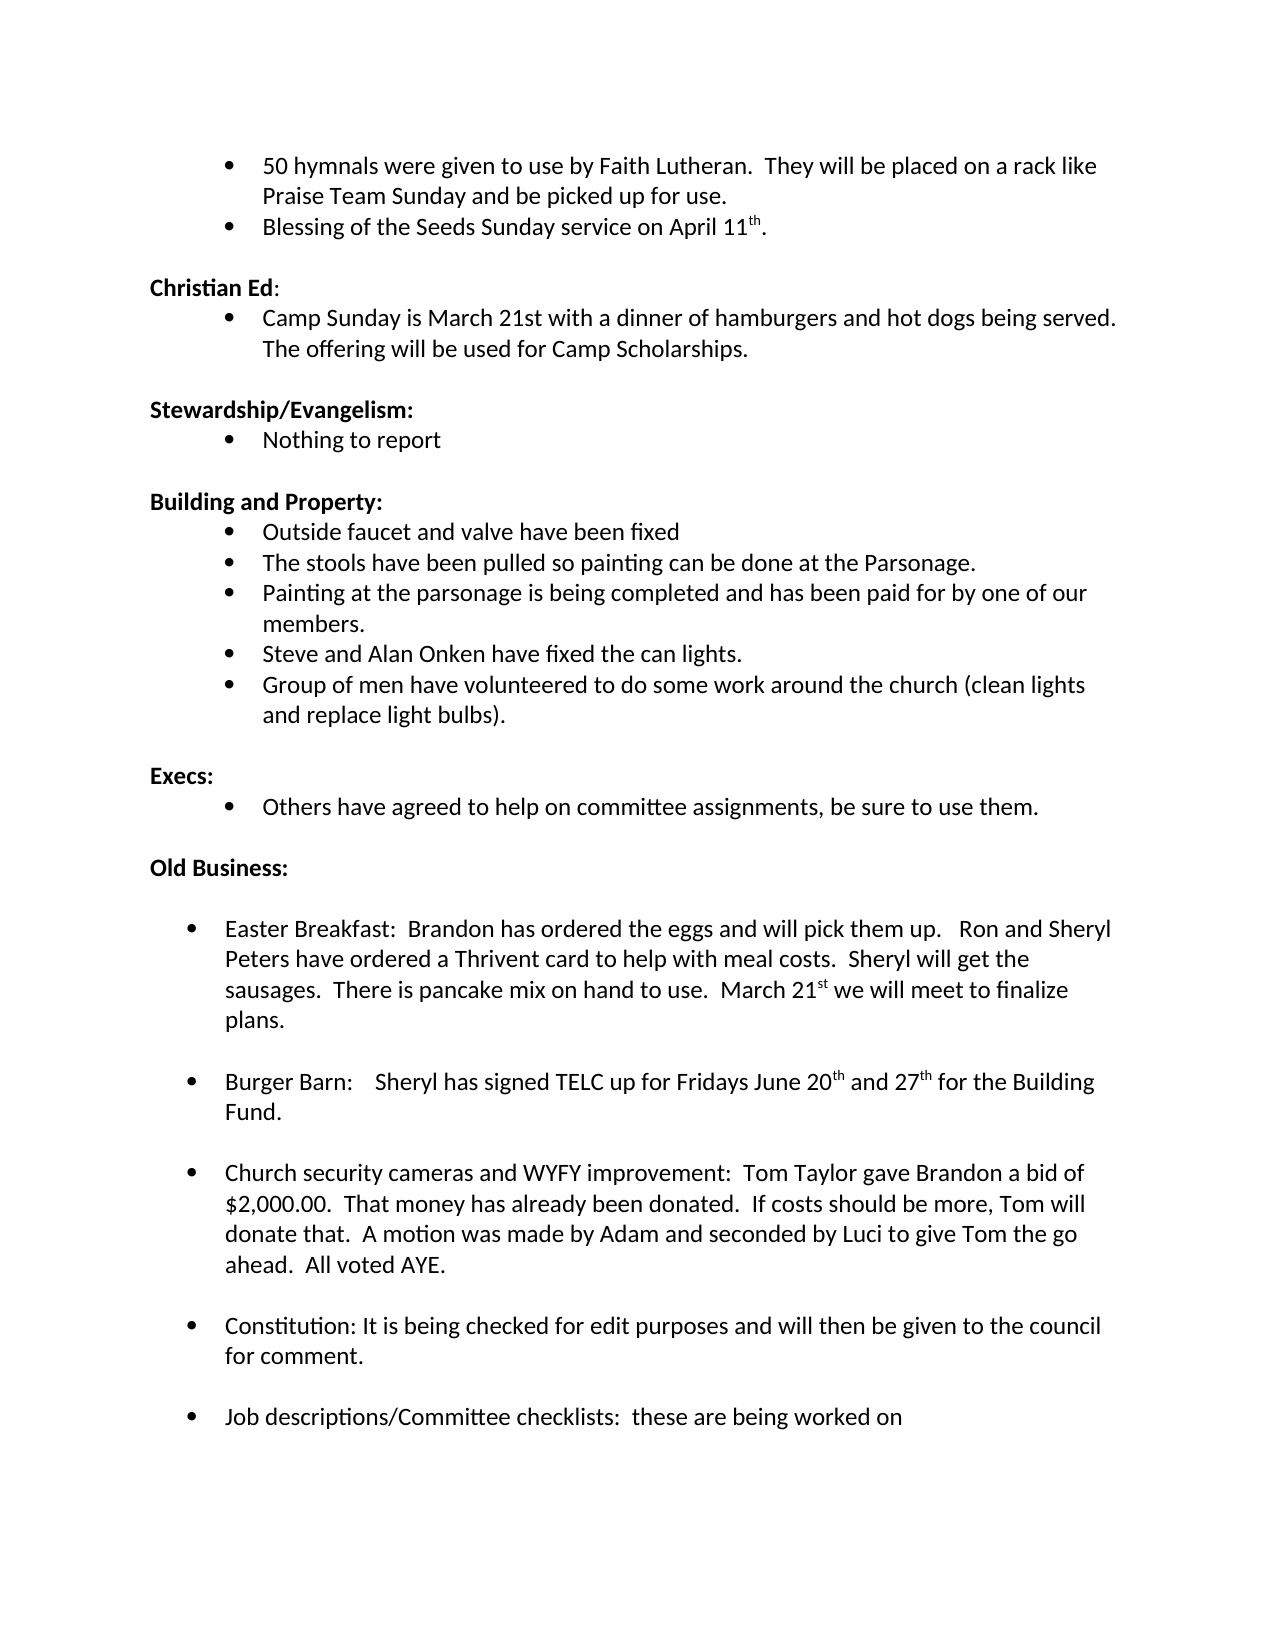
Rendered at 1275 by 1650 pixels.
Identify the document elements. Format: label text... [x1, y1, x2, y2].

text Christian Ed: [150, 272, 1125, 303]
list The stools have been pulled so painting can be done at the Parsonage. [225, 547, 1125, 577]
list Church security cameras and WYFY improvement: Tom Taylor gave Brandon a bid of $2,000.00. That money has already been donated. If costs should be more, Tom will donate that. A motion was made by Adam and seconded by Luci to give Tom the go ahead. All voted AYE. [187, 1157, 1125, 1279]
text Execs: [150, 760, 1125, 791]
list Job descriptions/Committee checklists: these are being worked on [187, 1401, 1125, 1432]
text Stewardship/Evangelism: [150, 394, 1125, 425]
list Group of men have volunteered to do some work around the church (clean lights and replace light bulbs). [225, 669, 1125, 730]
list Others have agreed to help on committee assignments, be sure to use them. [225, 791, 1125, 821]
list Constitution: It is being checked for edit purposes and will then be given to the council for comment. [187, 1310, 1125, 1371]
text Building and Property: [150, 486, 1125, 516]
list 50 hymnals were given to use by Faith Lutheran. They will be placed on a rack like Praise Team Sunday and be picked up for use. [225, 150, 1125, 211]
list Camp Sunday is March 21st with a dinner of hamburgers and hot dogs being served. The offering will be used for Camp Scholarships. [225, 303, 1125, 364]
list Burger Barn: Sheryl has signed TELC up for Fridays June 20th and 27th for the Building Fund. [187, 1066, 1125, 1127]
list Steve and Alan Onken have fixed the can lights. [225, 638, 1125, 669]
list Blessing of the Seeds Sunday service on April 11th. [225, 211, 1125, 242]
list Outside faucet and valve have been fixed [225, 516, 1125, 547]
list Easter Breakfast: Brandon has ordered the eggs and will pick them up. Ron and Sheryl Peters have ordered a Thrivent card to help with meal costs. Sheryl will get the sausages. There is pancake mix on hand to use. March 21st we will meet to finalize plans. [187, 913, 1125, 1035]
list Painting at the parsonage is being completed and has been paid for by one of our members. [225, 577, 1125, 638]
text Old Business: [150, 852, 1125, 882]
list Nothing to report [225, 425, 1125, 455]
